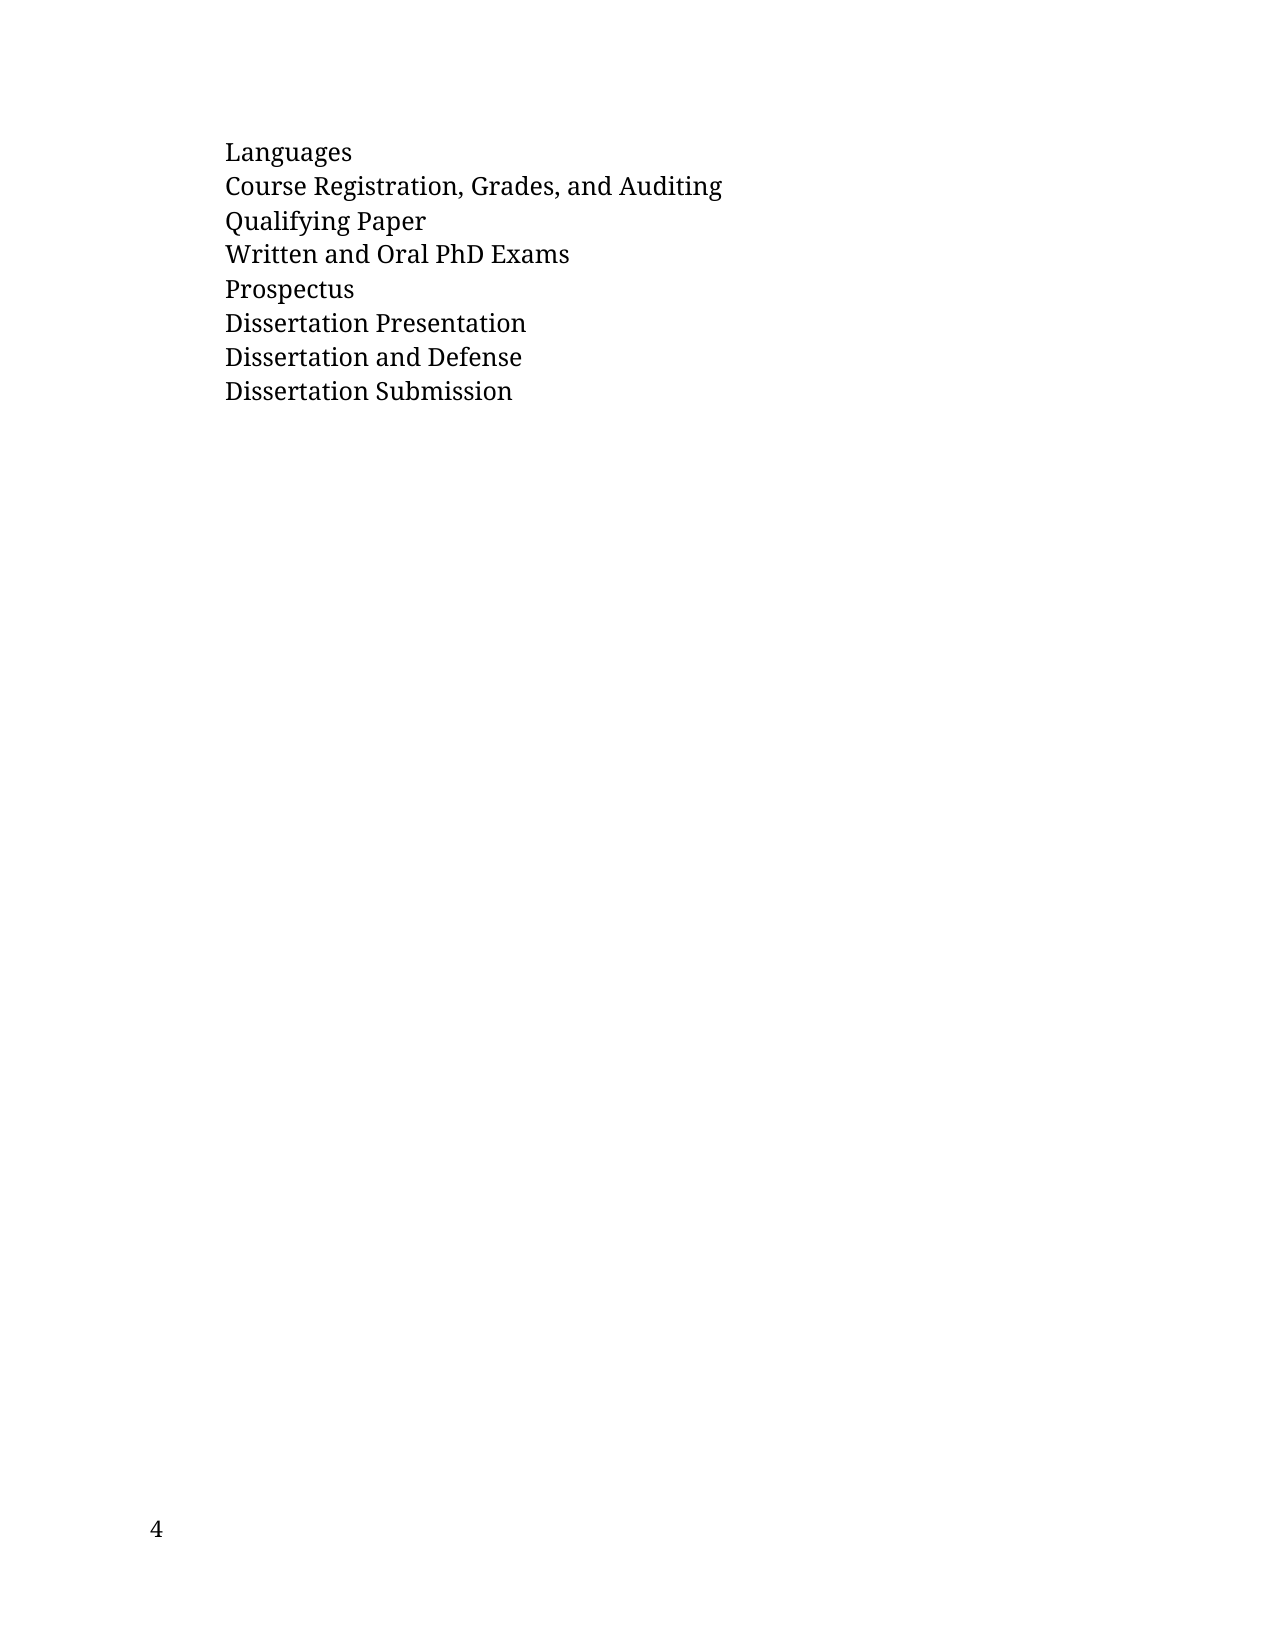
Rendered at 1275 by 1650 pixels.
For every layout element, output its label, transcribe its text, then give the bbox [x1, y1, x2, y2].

text Languages [225, 135, 1125, 169]
text Dissertation and Defense [225, 339, 1125, 373]
text Course Registration, Grades, and Auditing [225, 169, 1125, 203]
text Prospectus [225, 271, 1125, 305]
text Written and Oral PhD Exams [225, 237, 1125, 271]
text Dissertation Presentation [225, 305, 1125, 339]
text Dissertation Submission [225, 373, 1125, 407]
text Qualifying Paper [225, 203, 1125, 237]
